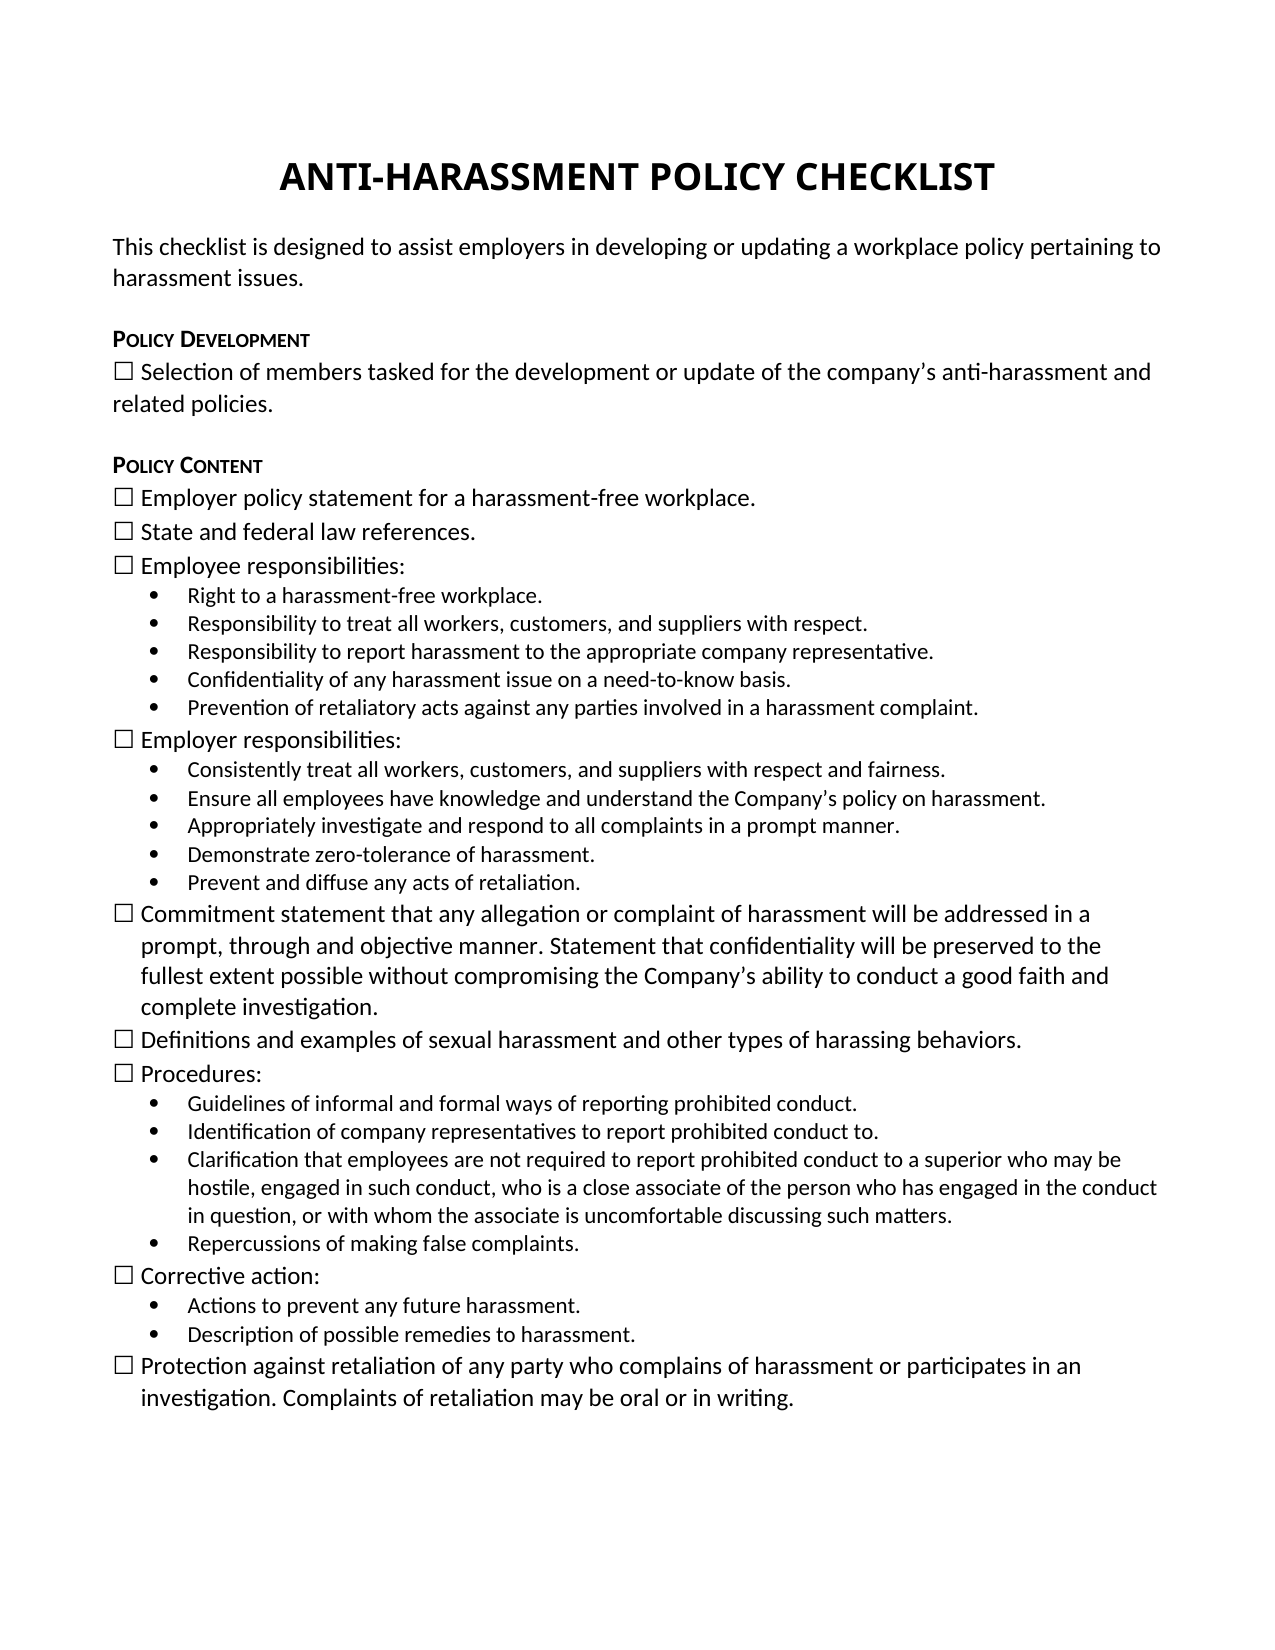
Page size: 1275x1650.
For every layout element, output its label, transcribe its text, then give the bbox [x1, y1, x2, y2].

subtitle Anti-Harassment Policy Checklist [112, 150, 1162, 201]
list Confidentiality of any harassment issue on a need-to-know basis. [150, 666, 1162, 693]
text Corrective action: [112, 1258, 1162, 1292]
text Procedures: [112, 1055, 1162, 1089]
subtitle Policy Development [112, 323, 1162, 354]
list Responsibility to treat all workers, customers, and suppliers with respect. [150, 609, 1162, 637]
list Identification of company representatives to report prohibited conduct to. [150, 1117, 1162, 1146]
list Responsibility to report harassment to the appropriate company representative. [150, 637, 1162, 666]
list Prevention of retaliatory acts against any parties involved in a harassment complaint. [150, 693, 1162, 722]
list Actions to prevent any future harassment. [150, 1292, 1162, 1320]
text This checklist is designed to assist employers in developing or updating a workplace policy pertaining to harassment issues. [112, 232, 1162, 293]
text Definitions and examples of sexual harassment and other types of harassing behaviors. [112, 1021, 1162, 1055]
list Guidelines of informal and formal ways of reporting prohibited conduct. [150, 1089, 1162, 1117]
list Appropriately investigate and respond to all complaints in a prompt manner. [150, 812, 1162, 840]
list Description of possible remedies to harassment. [150, 1320, 1162, 1348]
text Protection against retaliation of any party who complains of harassment or participates in an investigation. Complaints of retaliation may be oral or in writing. [112, 1348, 1162, 1412]
text Commitment statement that any allegation or complaint of harassment will be addressed in a prompt, through and objective manner. Statement that confidentiality will be preserved to the fullest extent possible without compromising the Company’s ability to conduct a good faith and complete investigation. [112, 896, 1162, 1021]
list Repercussions of making false complaints. [150, 1229, 1162, 1258]
list Consistently treat all workers, customers, and suppliers with respect and fairness. [150, 756, 1162, 784]
text Employer responsibilities: [112, 722, 1162, 756]
list Prevent and diffuse any acts of retaliation. [150, 868, 1162, 896]
list Right to a harassment-free workplace. [150, 581, 1162, 609]
text Employer policy statement for a harassment-free workplace. [112, 479, 1162, 513]
text State and federal law references. [112, 513, 1162, 547]
text Selection of members tasked for the development or update of the company’s anti-harassment and related policies. [112, 354, 1162, 449]
text Employee responsibilities: [112, 547, 1162, 581]
list Demonstrate zero-tolerance of harassment. [150, 840, 1162, 868]
list Ensure all employees have knowledge and understand the Company’s policy on harassment. [150, 784, 1162, 812]
list Clarification that employees are not required to report prohibited conduct to a superior who may be hostile, engaged in such conduct, who is a close associate of the person who has engaged in the conduct in question, or with whom the associate is uncomfortable discussing such matters. [150, 1146, 1162, 1229]
subtitle Policy Content [112, 449, 1162, 479]
